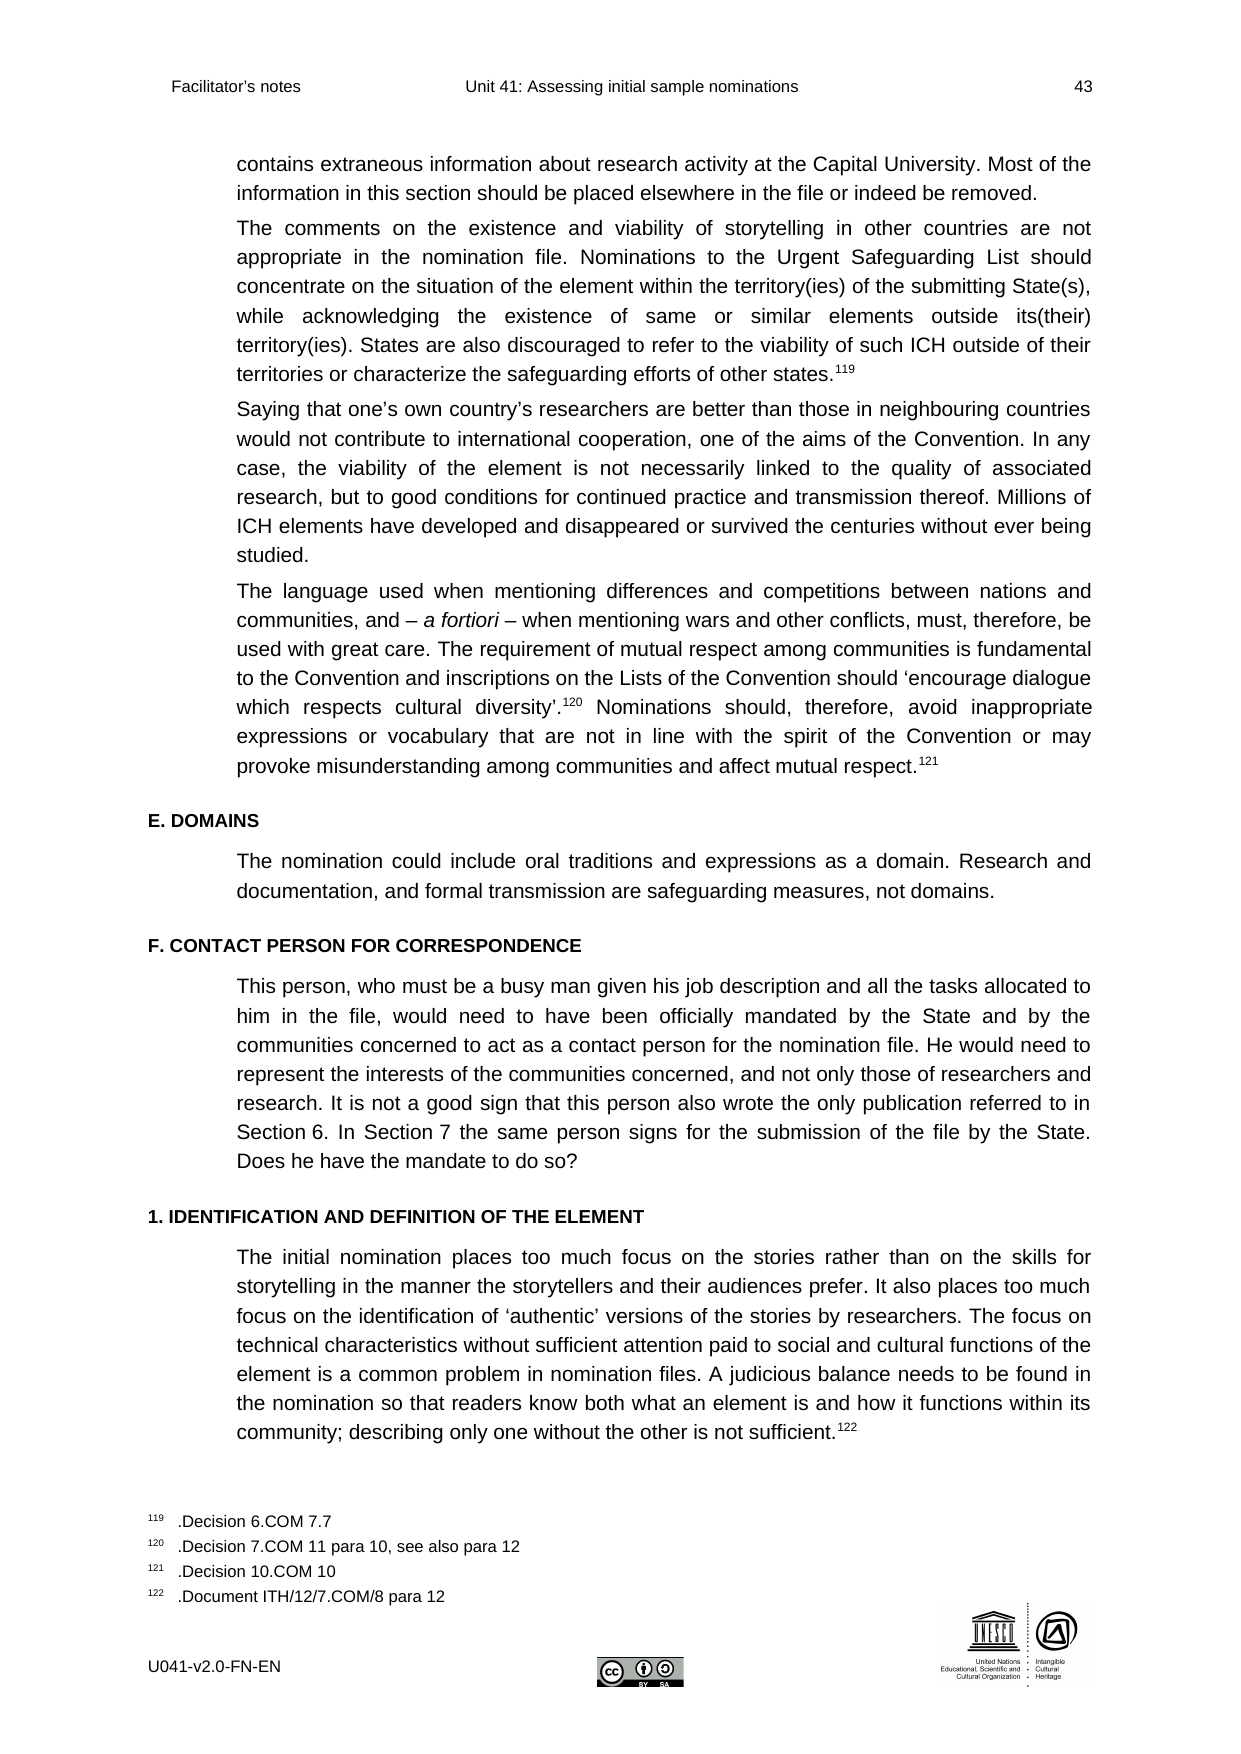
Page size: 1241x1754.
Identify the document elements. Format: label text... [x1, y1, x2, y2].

text The comments on the existence and viability of storytelling in other countries are not appropriate in the nomination file. Nominations to the Urgent Safeguarding List should concentrate on the situation of the element within the territory(ies) of the submitting State(s), while acknowledging the existence of same or similar elements outside its(their) territory(ies). States are also discouraged to refer to the viability of such ICH outside of their territories or characterize the safeguarding efforts of other states. [236, 212, 1092, 387]
text The language used when mentioning differences and competitions between nations and communities, and – a fortiori – when mentioning wars and other conflicts, must, therefore, be used with great care. The requirement of mutual respect among communities is fundamental to the Convention and inscriptions on the Lists of the Convention should ‘encourage dialogue which respects cultural diversity’. Nominations should, therefore, avoid inappropriate expressions or vocabulary that are not in line with the spirit of the Convention or may provoke misunderstanding among communities and affect mutual respect. [236, 575, 1092, 779]
text This person, who must be a busy man given his job description and all the tasks allocated to him in the file, would need to have been officially mandated by the State and by the communities concerned to act as a contact person for the nomination file. He would need to represent the interests of the communities concerned, and not only those of researchers and research. It is not a good sign that this person also wrote the only publication referred to in Section 6. In Section 7 the same person signs for the submission of the file by the State. Does he have the mandate to do so? [236, 971, 1092, 1175]
subtitle F. Contact person for correspondence [148, 929, 1092, 958]
text The nomination could include oral traditions and expressions as a domain. Research and documentation, and formal transmission are safeguarding measures, not domains. [236, 846, 1092, 904]
text Saying that one’s own country’s researchers are better than those in neighbouring countries would not contribute to international cooperation, one of the aims of the Convention. In any case, the viability of the element is not necessarily linked to the quality of associated research, but to good conditions for continued practice and transmission thereof. Millions of ICH elements have developed and disappeared or survived the centuries without ever being studied. [236, 393, 1092, 568]
picture [596, 1657, 684, 1686]
subtitle 1. Identification and definition of the element [148, 1200, 1092, 1229]
picture [937, 1600, 1093, 1689]
subtitle E. Domains [148, 804, 1092, 833]
text The initial nomination places too much focus on the stories rather than on the skills for storytelling in the manner the storytellers and their audiences prefer. It also places too much focus on the identification of ‘authentic’ versions of the stories by researchers. The focus on technical characteristics without sufficient attention paid to social and cultural functions of the element is a common problem in nomination files. A judicious balance needs to be found in the nomination so that readers know both what an element is and how it functions within its community; describing only one without the other is not sufficient. [236, 1241, 1092, 1446]
